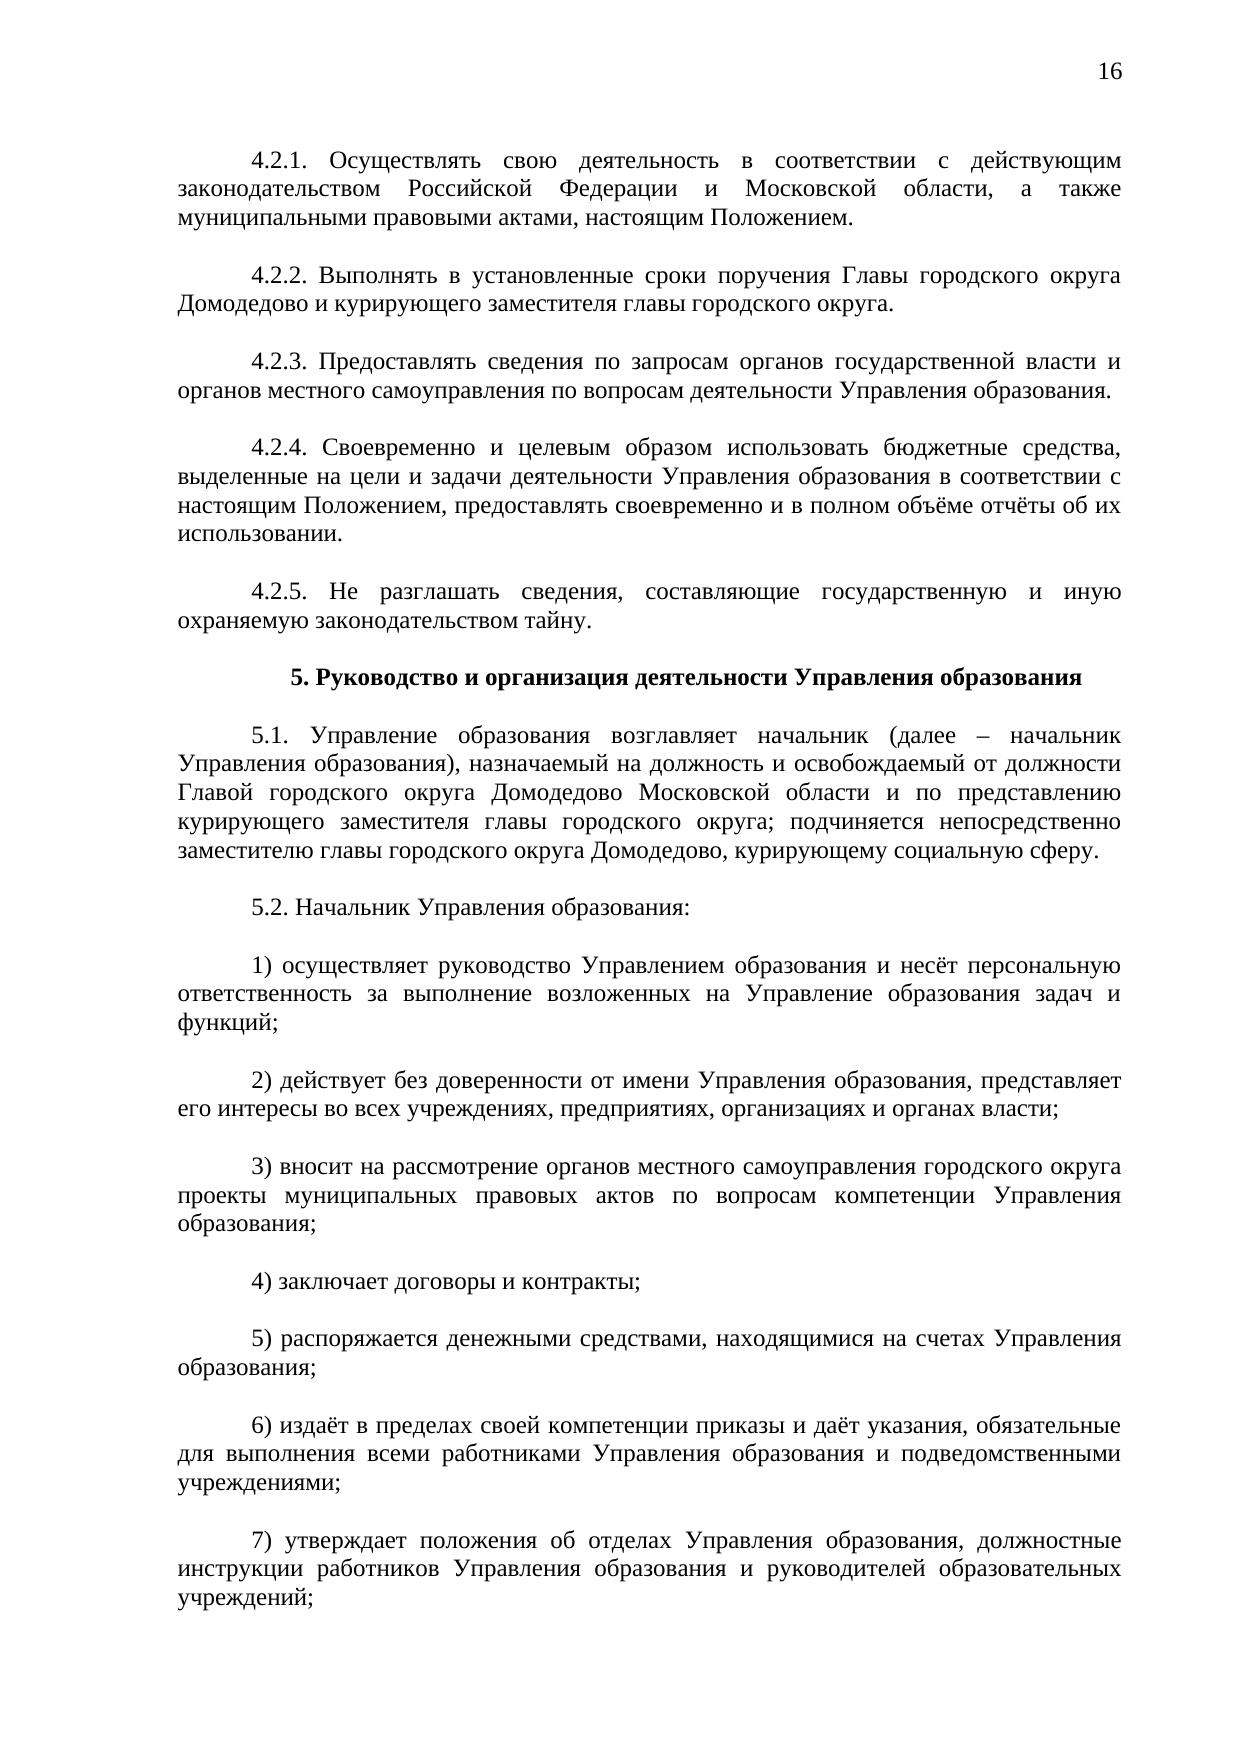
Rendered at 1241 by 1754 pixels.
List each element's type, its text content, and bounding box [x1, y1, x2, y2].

text 7) утверждает положения об отделах Управления образования, должностные инструкции работников Управления образования и руководителей образовательных учреждений; [177, 1525, 1122, 1611]
text 6) издаёт в пределах своей компетенции приказы и даёт указания, обязательные для выполнения всеми работниками Управления образования и подведомственными учреждениями; [177, 1410, 1122, 1496]
text 5) распоряжается денежными средствами, находящимися на счетах Управления образования; [177, 1323, 1122, 1381]
text 2) действует без доверенности от имени Управления образования, представляет его интересы во всех учреждениях, предприятиях, организациях и органах власти; [177, 1065, 1122, 1122]
text 4.2.4. Своевременно и целевым образом использовать бюджетные средства, выделенные на цели и задачи деятельности Управления образования в соответствии с настоящим Положением, предоставлять своевременно и в полном объёме отчёты об их использовании. [177, 432, 1122, 547]
text 5.2. Начальник Управления образования: [177, 892, 1122, 921]
text 5. Руководство и организация деятельности Управления образования [177, 662, 1122, 691]
text 5.1. Управление образования возглавляет начальник (далее – начальник Управления образования), назначаемый на должность и освобождаемый от должности Главой городского округа Домодедово Московской области и по представлению курирующего заместителя главы городского округа; подчиняется непосредственно заместителю главы городского округа Домодедово, курирующему социальную сферу. [177, 720, 1122, 863]
text 4.2.3. Предоставлять сведения по запросам органов государственной власти и органов местного самоуправления по вопросам деятельности Управления образования. [177, 346, 1122, 403]
text 1) осуществляет руководство Управлением образования и несёт персональную ответственность за выполнение возложенных на Управление образования задач и функций; [177, 950, 1122, 1036]
text 4.2.1. Осуществлять свою деятельность в соответствии с действующим законодательством Российской Федерации и Московской области, а также муниципальными правовыми актами, настоящим Положением. [177, 145, 1122, 231]
text 3) вносит на рассмотрение органов местного самоуправления городского округа проекты муниципальных правовых актов по вопросам компетенции Управления образования; [177, 1151, 1122, 1237]
text 4.2.2. Выполнять в установленные сроки поручения Главы городского округа Домодедово и курирующего заместителя главы городского округа. [177, 260, 1122, 317]
text 4.2.5. Не разглашать сведения, составляющие государственную и иную охраняемую законодательством тайну. [177, 576, 1122, 633]
text 4) заключает договоры и контракты; [177, 1266, 1122, 1295]
